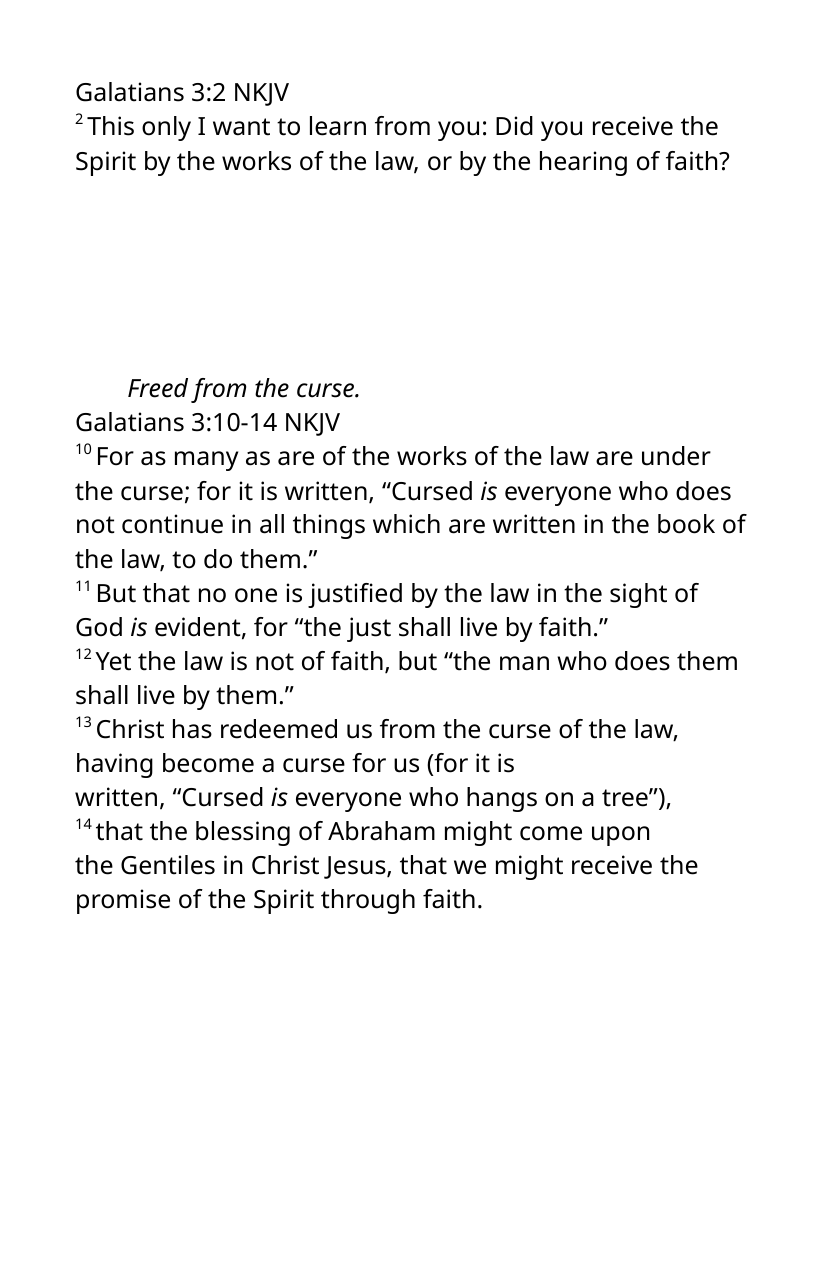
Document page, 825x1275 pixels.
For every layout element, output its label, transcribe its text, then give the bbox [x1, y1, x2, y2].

subtitle 10 For as many as are of the works of the law are under the curse; for it is written, “Cursed is everyone who does not continue in all things which are written in the book of the law, to do them.” [75, 439, 750, 575]
subtitle 12 Yet the law is not of faith, but “the man who does them shall live by them.” [75, 643, 750, 712]
subtitle 14 that the blessing of Abraham might come upon the Gentiles in Christ Jesus, that we might receive the promise of the Spirit through faith. [75, 814, 750, 916]
subtitle Galatians 3:2 NKJV [75, 75, 750, 109]
subtitle 11 But that no one is justified by the law in the sight of God is evident, for “the just shall live by faith.” [75, 575, 750, 643]
subtitle Galatians 3:10-14 NKJV [75, 405, 750, 439]
subtitle Freed from the curse. [75, 371, 750, 405]
subtitle 13 Christ has redeemed us from the curse of the law, having become a curse for us (for it is written, “Cursed is everyone who hangs on a tree”), [75, 712, 750, 814]
subtitle 2 This only I want to learn from you: Did you receive the Spirit by the works of the law, or by the hearing of faith? [75, 109, 750, 177]
